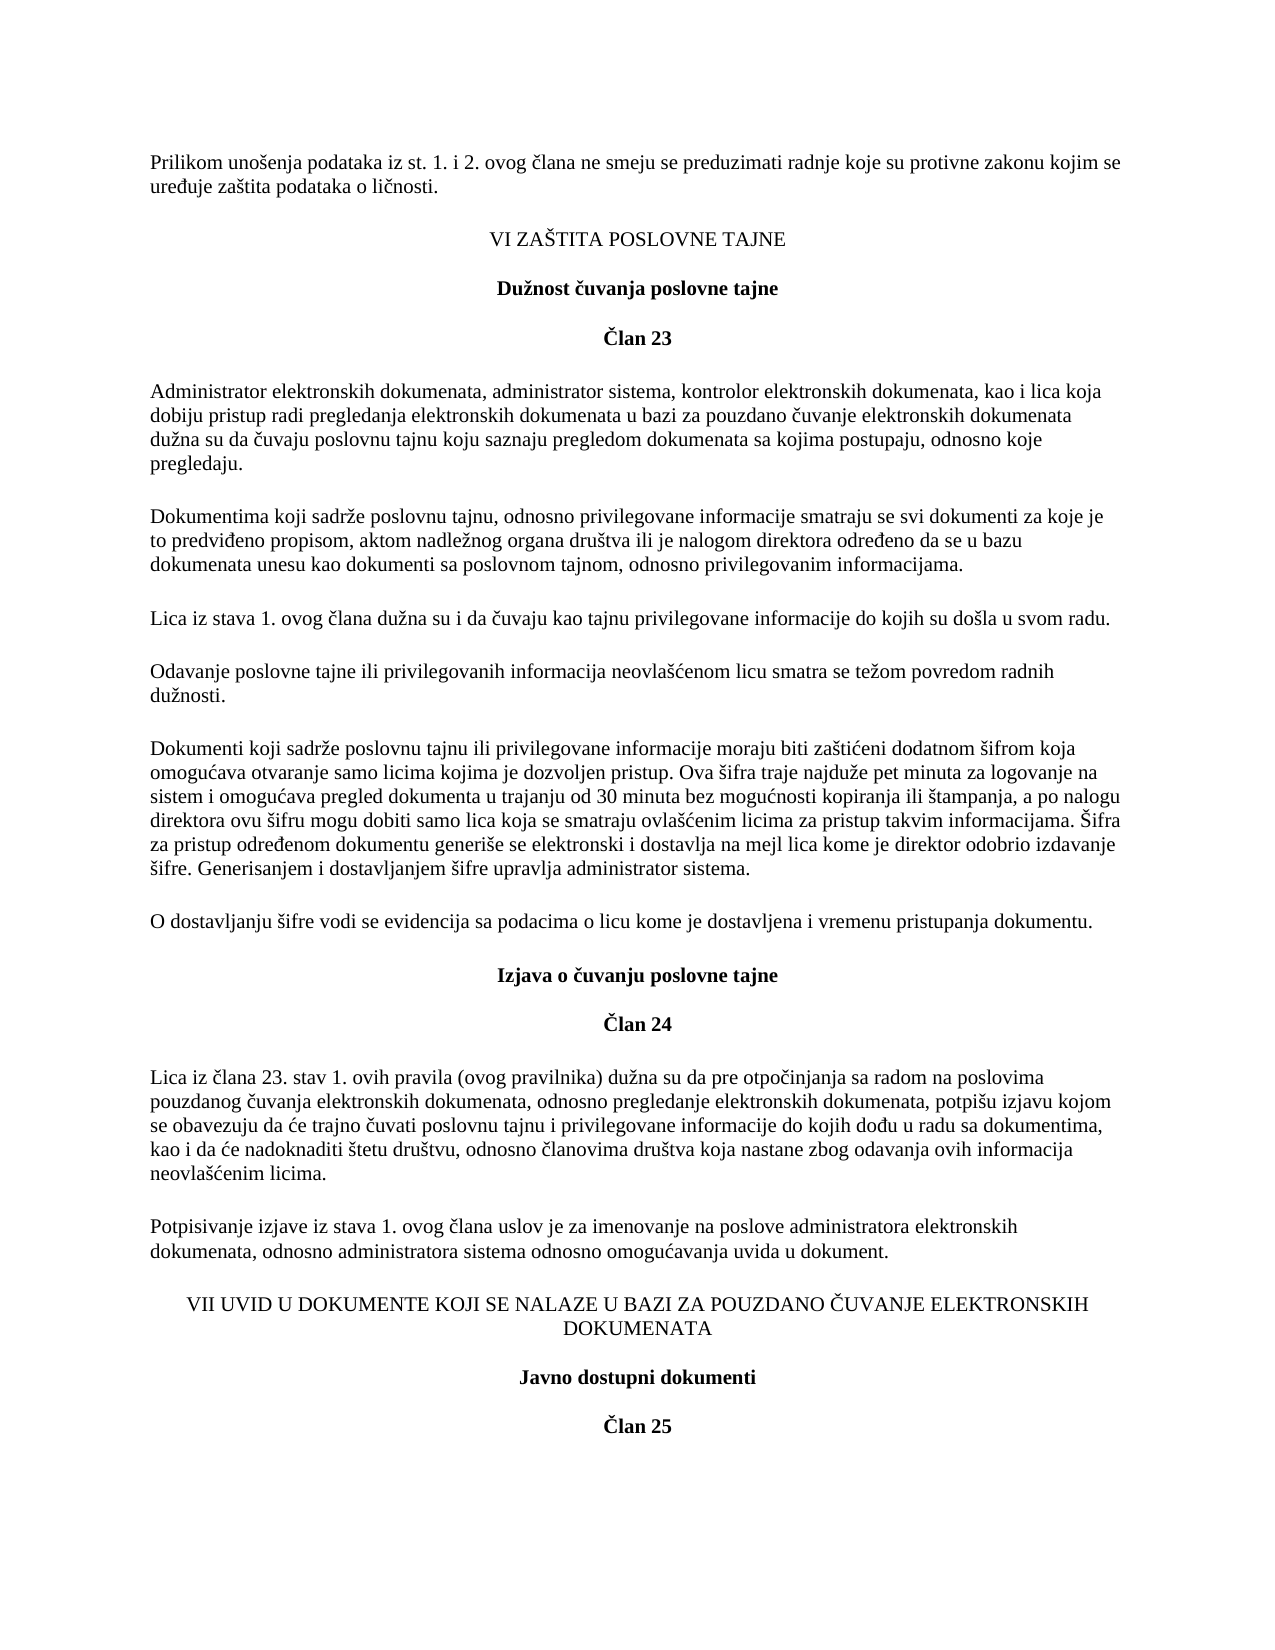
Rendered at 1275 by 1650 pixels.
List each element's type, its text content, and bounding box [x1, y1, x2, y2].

text Član 24 [150, 1012, 1125, 1036]
text Javno dostupni dokumenti [150, 1365, 1125, 1389]
text Administrator elektronskih dokumenata, administrator sistema, kontrolor elektronskih dokumenata, kao i lica koja dobiju pristup radi pregledanja elektronskih dokumenata u bazi za pouzdano čuvanje elektronskih dokumenata dužna su da čuvaju poslovnu tajnu koju saznaju pregledom dokumenata sa kojima postupaju, odnosno koje pregledaju. [150, 379, 1125, 475]
text Odavanje poslovne tajne ili privilegovanih informacija neovlašćenom licu smatra se težom povredom radnih dužnosti. [150, 659, 1125, 707]
text Izjava o čuvanju poslovne tajne [150, 963, 1125, 987]
text Lica iz člana 23. stav 1. ovih pravila (ovog pravilnika) dužna su da pre otpočinjanja sa radom na poslovima pouzdanog čuvanja elektronskih dokumenata, odnosno pregledanje elektronskih dokumenata, potpišu izjavu kojom se obavezuju da će trajno čuvati poslovnu tajnu i privilegovane informacije do kojih dođu u radu sa dokumentima, kao i da će nadoknaditi štetu društvu, odnosno članovima društva koja nastane zbog odavanja ovih informacija neovlašćenim licima. [150, 1065, 1125, 1185]
text Dokumenti koji sadrže poslovnu tajnu ili privilegovane informacije moraju biti zaštićeni dodatnom šifrom koja omogućava otvaranje samo licima kojima je dozvoljen pristup. Ova šifra traje najduže pet minuta za logovanje na sistem i omogućava pregled dokumenta u trajanju od 30 minuta bez mogućnosti kopiranja ili štampanja, a po nalogu direktora ovu šifru mogu dobiti samo lica koja se smatraju ovlašćenim licima za pristup takvim informacijama. Šifra za pristup određenom dokumentu generiše se elektronski i dostavlja na mejl lica kome je direktor odobrio izdavanje šifre. Generisanjem i dostavljanjem šifre upravlja administrator sistema. [150, 736, 1125, 880]
text Prilikom unošenja podataka iz st. 1. i 2. ovog člana ne smeju se preduzimati radnje koje su protivne zakonu kojim se uređuje zaštita podataka o ličnosti. [150, 150, 1125, 198]
text Dokumentima koji sadrže poslovnu tajnu, odnosno privilegovane informacije smatraju se svi dokumenti za koje je to predviđeno propisom, aktom nadležnog organa društva ili je nalogom direktora određeno da se u bazu dokumenata unesu kao dokumenti sa poslovnom tajnom, odnosno privilegovanim informacijama. [150, 504, 1125, 576]
text O dostavljanju šifre vodi se evidencija sa podacima o licu kome je dostavljena i vremenu pristupanja dokumentu. [150, 909, 1125, 933]
text Član 23 [150, 325, 1125, 349]
text Potpisivanje izjave iz stava 1. ovog člana uslov je za imenovanje na poslove administratora elektronskih dokumenata, odnosno administratora sistema odnosno omogućavanja uvida u dokument. [150, 1214, 1125, 1263]
text Lica iz stava 1. ovog člana dužna su i da čuvaju kao tajnu privilegovane informacije do kojih su došla u svom radu. [150, 605, 1125, 629]
text Dužnost čuvanja poslovne tajne [150, 276, 1125, 300]
text Član 25 [150, 1414, 1125, 1438]
text VI ZAŠTITA POSLOVNE TAJNE [150, 227, 1125, 251]
text VII UVID U DOKUMENTE KOJI SE NALAZE U BAZI ZA POUZDANO ČUVANJE ELEKTRONSKIH DOKUMENATA [150, 1292, 1125, 1340]
